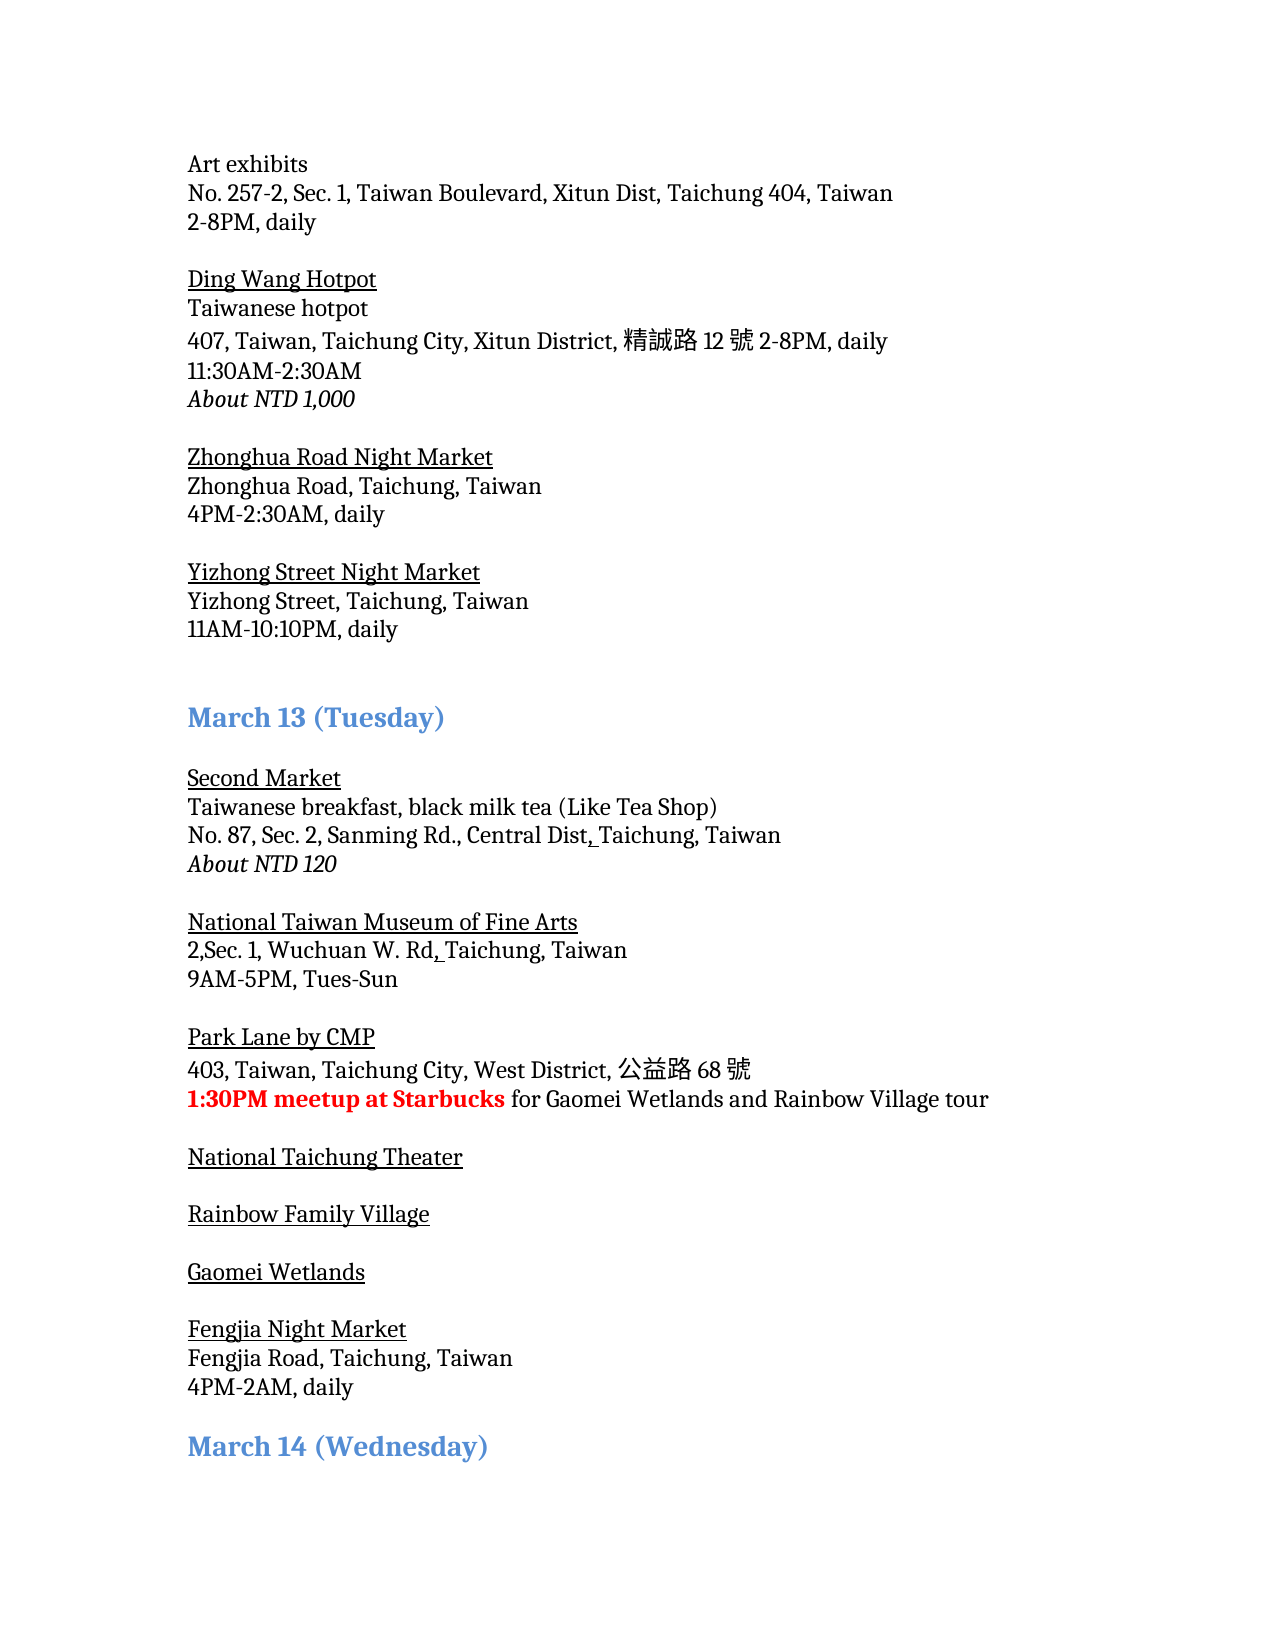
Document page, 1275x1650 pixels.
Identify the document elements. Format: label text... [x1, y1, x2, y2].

text March 13 (Tuesday) [187, 702, 1087, 735]
text Yizhong Street, Taichung, Taiwan [187, 587, 1087, 615]
text Park Lane by CMP [187, 1023, 1087, 1051]
text Fengjia Night Market [187, 1315, 1087, 1344]
text Second Market [187, 764, 1087, 793]
text Ding Wang Hotpot [187, 265, 1087, 294]
text Rainbow Family Village [187, 1200, 1087, 1229]
text 11:30AM-2:30AM [187, 357, 1087, 385]
text Zhonghua Road Night Market [187, 443, 1087, 472]
text No. 87, Sec. 2, Sanming Rd., Central Dist, Taichung, Taiwan [187, 821, 1087, 850]
text 4PM-2:30AM, daily [187, 500, 1087, 529]
text 407, Taiwan, Taichung City, Xitun District, 精誠路12號2-8PM, daily [187, 322, 1087, 357]
text Gaomei Wetlands [187, 1258, 1087, 1287]
text 9AM-5PM, Tues-Sun [187, 965, 1087, 994]
text 1:30PM meetup at Starbucks for Gaomei Wetlands and Rainbow Village tour [187, 1085, 1087, 1114]
text 4PM-2AM, daily [187, 1373, 1087, 1402]
text No. 257-2, Sec. 1, Taiwan Boulevard, Xitun Dist, Taichung 404, Taiwan [187, 179, 1087, 207]
text National Taichung Theater [187, 1143, 1087, 1172]
text March 14 (Wednesday) [187, 1430, 1087, 1464]
text 11AM-10:10PM, daily [187, 615, 1087, 644]
text Art exhibits [187, 150, 1087, 179]
text 2,Sec. 1, Wuchuan W. Rd, Taichung, Taiwan [187, 936, 1087, 965]
text About NTD 1,000 [187, 385, 1087, 414]
text Yizhong Street Night Market [187, 558, 1087, 587]
text National Taiwan Museum of Fine Arts [187, 908, 1087, 936]
text 403, Taiwan, Taichung City, West District, 公益路68號 [187, 1051, 1087, 1085]
text About NTD 120 [187, 850, 1087, 879]
text Taiwanese hotpot [187, 294, 1087, 322]
text Taiwanese breakfast, black milk tea (Like Tea Shop) [187, 793, 1087, 821]
text Fengjia Road, Taichung, Taiwan [187, 1344, 1087, 1373]
text 2-8PM, daily [187, 207, 1087, 236]
text Zhonghua Road, Taichung, Taiwan [187, 472, 1087, 500]
